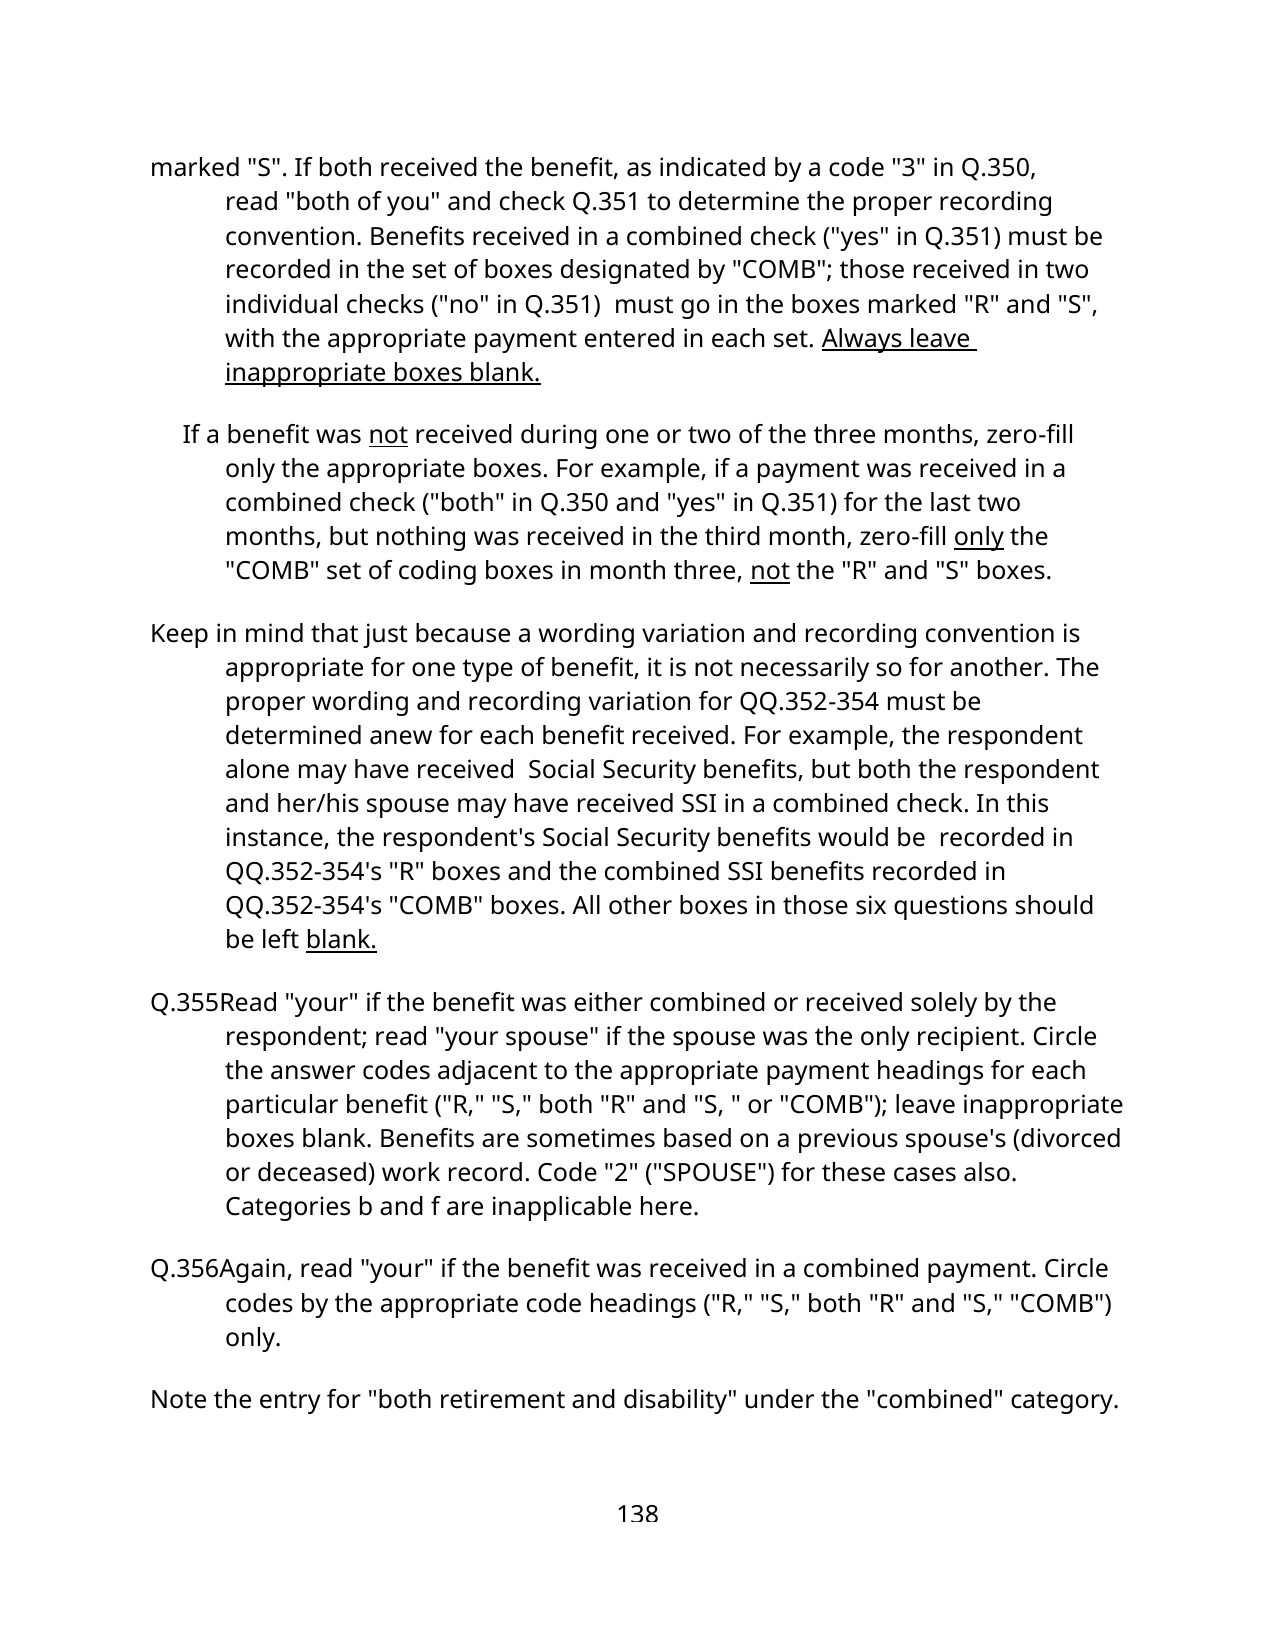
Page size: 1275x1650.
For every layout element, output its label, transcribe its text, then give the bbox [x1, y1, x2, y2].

text Q.355Read "your" if the benefit was either combined or received solely by the respondent; read "your spouse" if the spouse was the only recipient. Circle the answer codes adjacent to the appropriate payment headings for each particular benefit ("R," "S," both "R" and "S, " or "COMB"); leave inappropriate boxes blank. Benefits are sometimes based on a previous spouse's (divorced or deceased) work record. Code "2" ("SPOUSE") for these cases also. Categories b and f are inapplicable here. [150, 984, 1125, 1223]
text If a benefit was not received during one or two of the three months, zero-fill only the appropriate boxes. For example, if a payment was received in a combined check ("both" in Q.350 and "yes" in Q.351) for the last two months, but nothing was received in the third month, zero-fill only the "COMB" set of coding boxes in month three, not the "R" and "S" boxes. [150, 417, 1125, 587]
text marked "S". If both received the benefit, as indicated by a code "3" in Q.350, read "both of you" and check Q.351 to determine the proper recording convention. Benefits received in a combined check ("yes" in Q.351) must be recorded in the set of boxes designated by "COMB"; those received in two individual checks ("no" in Q.351) must go in the boxes marked "R" and "S", with the appropriate payment entered in each set. Always leave inappropriate boxes blank. [150, 150, 1125, 388]
text Keep in mind that just because a wording variation and recording convention is appropriate for one type of benefit, it is not necessarily so for another. The proper wording and recording variation for QQ.352-354 must be determined anew for each benefit received. For example, the respondent alone may have received Social Security benefits, but both the respondent and her/his spouse may have received SSI in a combined check. In this instance, the respondent's Social Security benefits would be recorded in QQ.352-354's "R" boxes and the combined SSI benefits recorded in QQ.352-354's "COMB" boxes. All other boxes in those six questions should be left blank. [150, 615, 1125, 956]
text Q.356Again, read "your" if the benefit was received in a combined payment. Circle codes by the appropriate code headings ("R," "S," both "R" and "S," "COMB") only. [150, 1251, 1125, 1353]
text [150, 1382, 1125, 1416]
